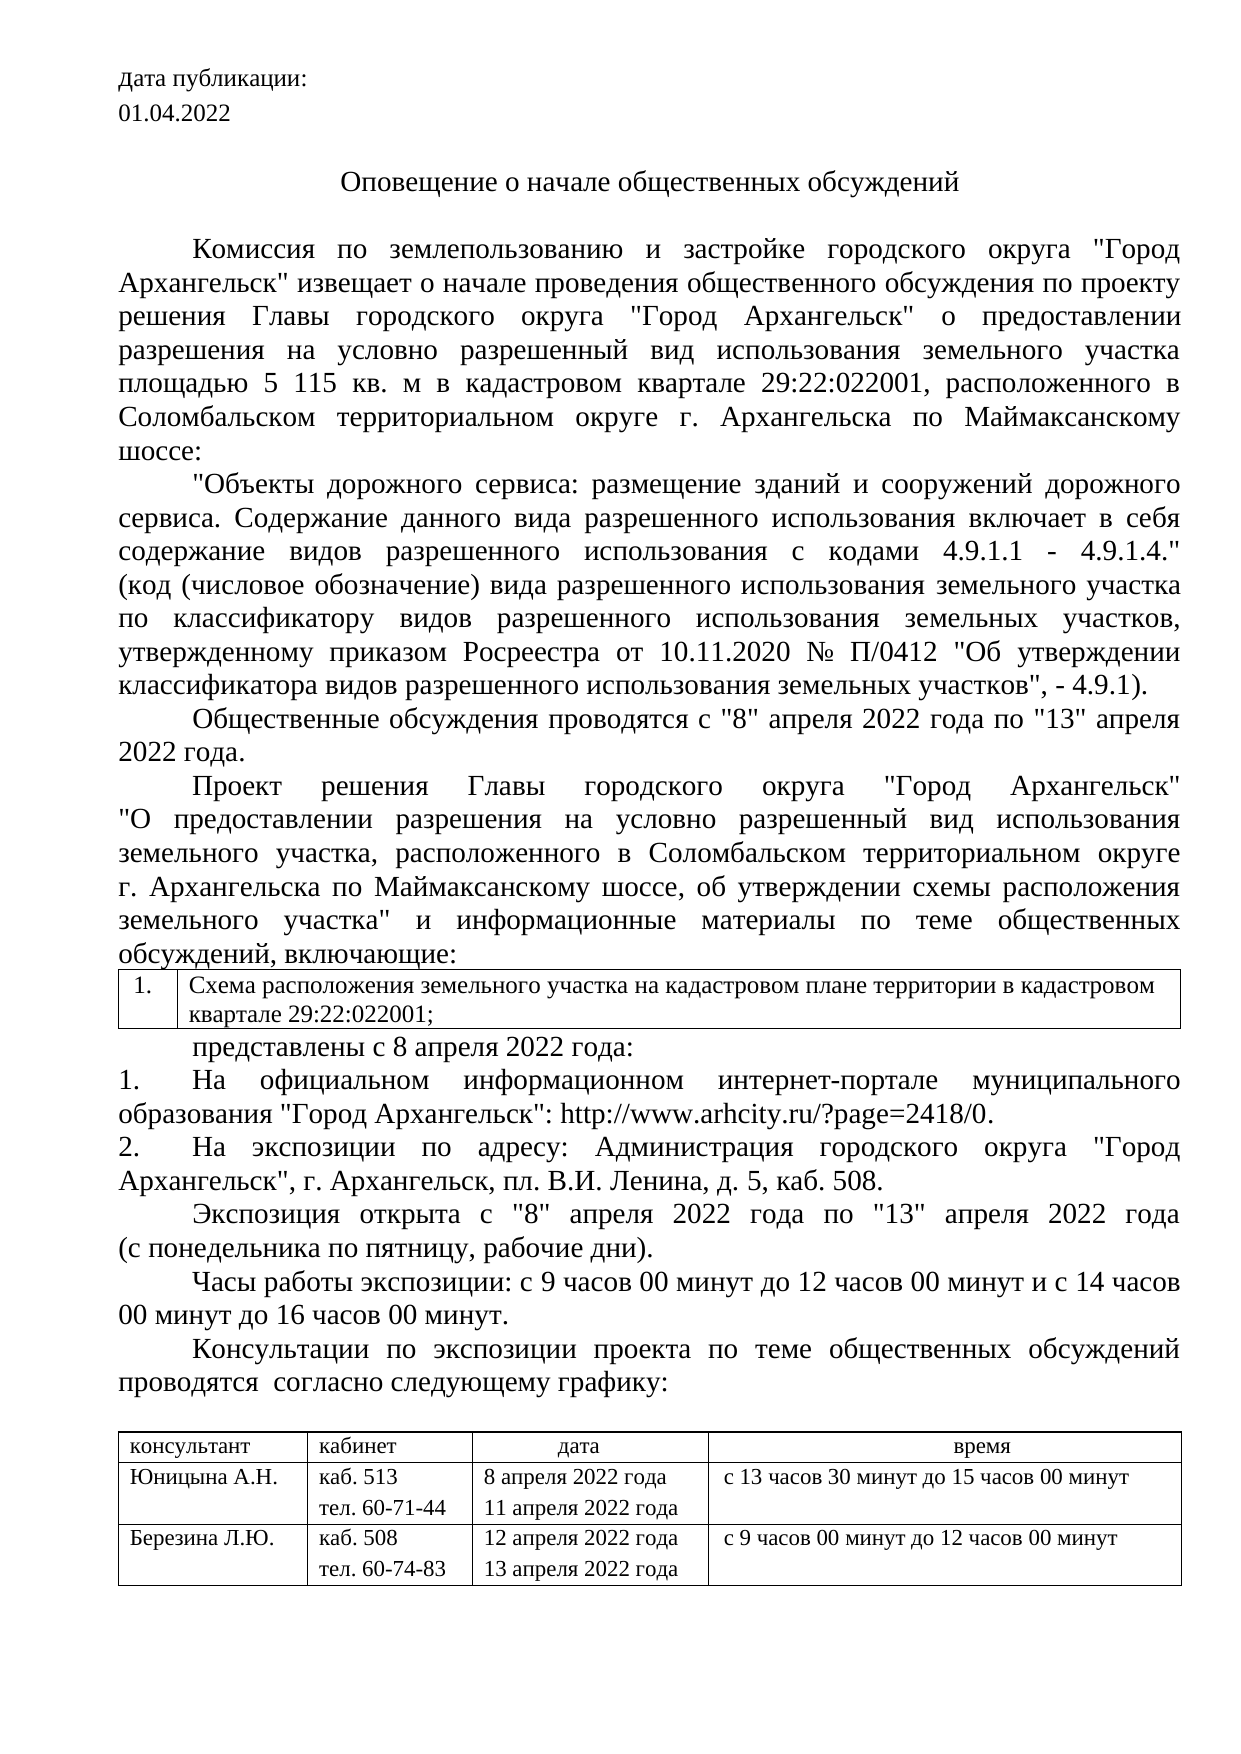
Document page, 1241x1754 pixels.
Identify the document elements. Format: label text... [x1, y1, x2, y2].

table_header Схема расположения земельного участка на кадастровом плане территории в кадастровом квартале 29:22:022001; [178, 970, 1180, 1028]
table_header дата [473, 1433, 708, 1462]
table_cell с 9 часов 00 минут до 12 часов 00 минут [709, 1525, 1181, 1584]
text Экспозиция открыта с "8" апреля 2022 года по "13" апреля 2022 года (с понедельника по пятницу, рабочие дни). [118, 1197, 1181, 1264]
text Оповещение о начале общественных обсуждений [118, 164, 1181, 198]
table_header 1. [119, 970, 177, 1028]
text представлены с 8 апреля 2022 года: [118, 1029, 1181, 1062]
text Комиссия по землепользованию и застройке городского округа "Город Архангельск" извещает о начале проведения общественного обсуждения по проекту решения Главы городского округа "Город Архангельск" о предоставлении разрешения на условно разрешенный вид использования земельного участка площадью 5 115 кв. м в кадастровом квартале 29:22:022001, расположенного в Соломбальском территориальном округе г. Архангельска по Маймаксанскому шоссе: [118, 231, 1181, 466]
table_cell Юницына А.Н. [119, 1463, 307, 1523]
table_cell 8 апреля 2022 года 11 апреля 2022 года [473, 1463, 708, 1523]
table_cell каб. 508 тел. 60-74-83 [308, 1525, 472, 1584]
text Общественные обсуждения проводятся с "8" апреля 2022 года по "13" апреля 2022 года. [118, 701, 1181, 768]
table_cell с 13 часов 30 минут до 15 часов 00 минут [709, 1463, 1181, 1523]
table_cell каб. 513 тел. 60-71-44 [308, 1463, 472, 1523]
text 1. На официальном информационном интернет-портале муниципального образования "Город Архангельск": http://www.arhcity.ru/?page=2418/0. [118, 1062, 1181, 1129]
table_header время [709, 1433, 1181, 1462]
text Часы работы экспозиции: с 9 часов 00 минут до 12 часов 00 минут и с 14 часов 00 минут до 16 часов 00 минут. [118, 1264, 1181, 1331]
text 01.04.2022 [118, 98, 1181, 126]
text "Объекты дорожного сервиса: размещение зданий и сооружений дорожного сервиса. Содержание данного вида разрешенного использования включает в себя содержание видов разрешенного использования с кодами 4.9.1.1 - 4.9.1.4." (код (числовое обозначение) вида разрешенного использования земельного участка по классификатору видов разрешенного использования земельных участков, утвержденному приказом Росреестра от 10.11.2020 № П/0412 "Об утверждении классификатора видов разрешенного использования земельных участков", - 4.9.1). [118, 466, 1181, 701]
table_cell 12 апреля 2022 года 13 апреля 2022 года [473, 1525, 708, 1584]
table_header консультант [119, 1433, 307, 1462]
table_cell Березина Л.Ю. [119, 1525, 307, 1584]
text дата публикации: [118, 59, 1181, 93]
text 2. На экспозиции по адресу: Администрация городского округа "Город Архангельск", г. Архангельск, пл. В.И. Ленина, д. 5, каб. 508. [118, 1129, 1181, 1197]
text Консультации по экспозиции проекта по теме общественных обсуждений проводятся согласно следующему графику: [118, 1331, 1181, 1398]
table_header кабинет [308, 1433, 472, 1462]
text Проект решения Главы городского округа "Город Архангельск" "О предоставлении разрешения на условно разрешенный вид использования земельного участка, расположенного в Соломбальском территориальном округе г. Архангельска по Маймаксанскому шоссе, об утверждении схемы расположения земельного участка" и информационные материалы по теме общественных обсуждений, включающие: [118, 768, 1181, 969]
